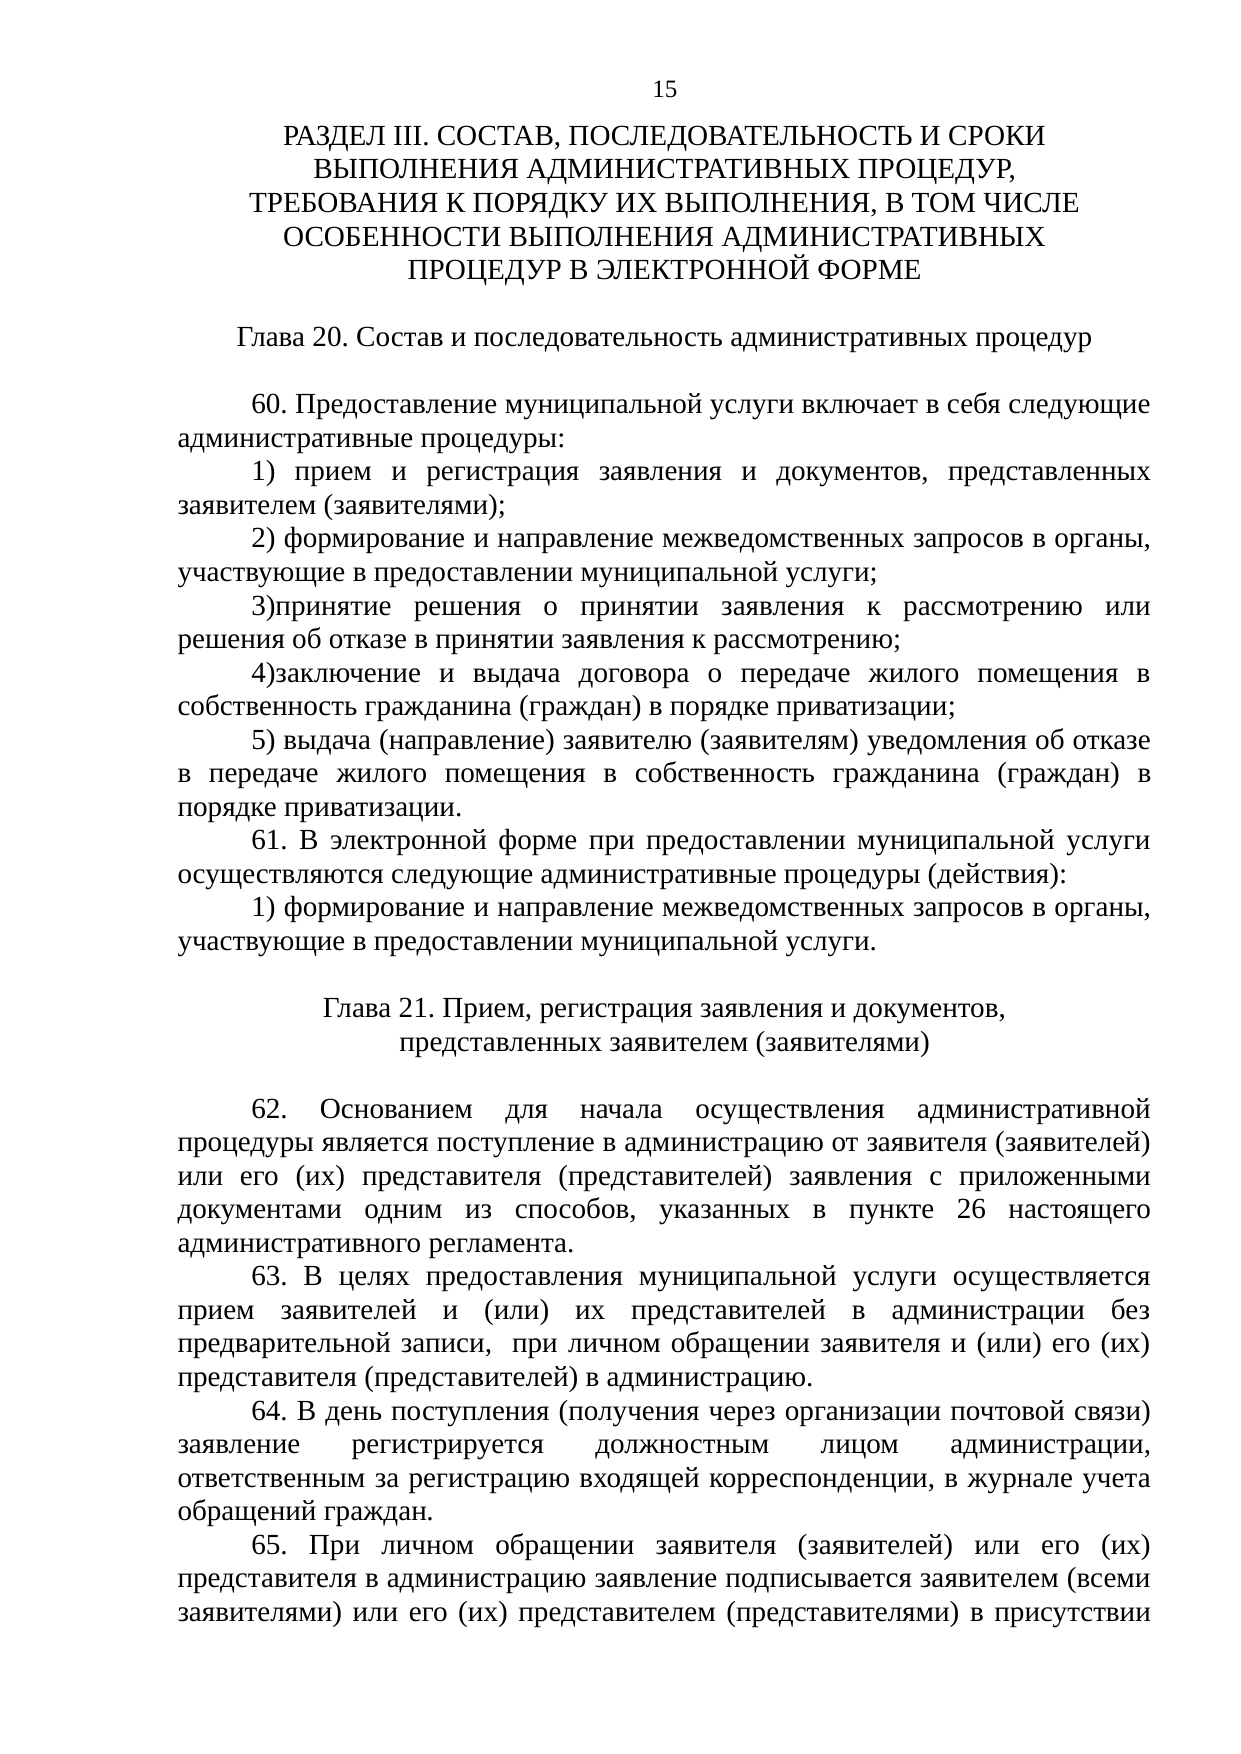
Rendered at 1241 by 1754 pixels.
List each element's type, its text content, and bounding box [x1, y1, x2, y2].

text Глава 21. Прием, регистрация заявления и документов, [177, 990, 1152, 1024]
text 62. Основанием для начала осуществления административной процедуры является поступление в администрацию от заявителя (заявителей) или его (их) представителя (представителей) заявления с приложенными документами одним из способов, указанных в пункте 26 настоящего административного регламента. [177, 1091, 1152, 1258]
text 63. В целях предоставления муниципальной услуги осуществляется прием заявителей и (или) их представителей в администрации без предварительной записи, при личном обращении заявителя и (или) его (их) представителя (представителей) в администрацию. [177, 1258, 1152, 1393]
text 61. В электронной форме при предоставлении муниципальной услуги осуществляются следующие административные процедуры (действия): [177, 822, 1152, 889]
text 5) выдача (направление) заявителю (заявителям) уведомления об отказе в передаче жилого помещения в собственность гражданина (граждан) в порядке приватизации. [177, 722, 1152, 822]
text представленных заявителем (заявителями) [177, 1024, 1152, 1057]
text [177, 1527, 1152, 1627]
text РАЗДЕЛ III. СОСТАВ, ПОСЛЕДОВАТЕЛЬНОСТЬ И СРОКИ ВЫПОЛНЕНИЯ АДМИНИСТРАТИВНЫХ ПРОЦЕДУР, ТРЕБОВАНИЯ К ПОРЯДКУ ИХ ВЫПОЛНЕНИЯ, В ТОМ ЧИСЛЕ ОСОБЕННОСТИ ВЫПОЛНЕНИЯ АДМИНИСТРАТИВНЫХ [177, 118, 1152, 252]
text 64. В день поступления (получения через организации почтовой связи) заявление регистрируется должностным лицом администрации, ответственным за регистрацию входящей корреспонденции, в журнале учета обращений граждан. [177, 1393, 1152, 1527]
text ПРОЦЕДУР В ЭЛЕКТРОННОЙ ФОРМЕ [177, 252, 1152, 286]
text Глава 20. Состав и последовательность административных процедур [177, 319, 1152, 353]
text 60. Предоставление муниципальной услуги включает в себя следующие административные процедуры: [177, 386, 1152, 453]
text 3)принятие решения о принятии заявления к рассмотрению или решения об отказе в принятии заявления к рассмотрению; [177, 588, 1152, 655]
text 1) прием и регистрация заявления и документов, представленных заявителем (заявителями); [177, 453, 1152, 521]
text 2) формирование и направление межведомственных запросов в органы, участвующие в предоставлении муниципальной услуги; [177, 521, 1152, 588]
text 4)заключение и выдача договора о передаче жилого помещения в собственность гражданина (граждан) в порядке приватизации; [177, 655, 1152, 722]
text 1) формирование и направление межведомственных запросов в органы, участвующие в предоставлении муниципальной услуги. [177, 889, 1152, 957]
